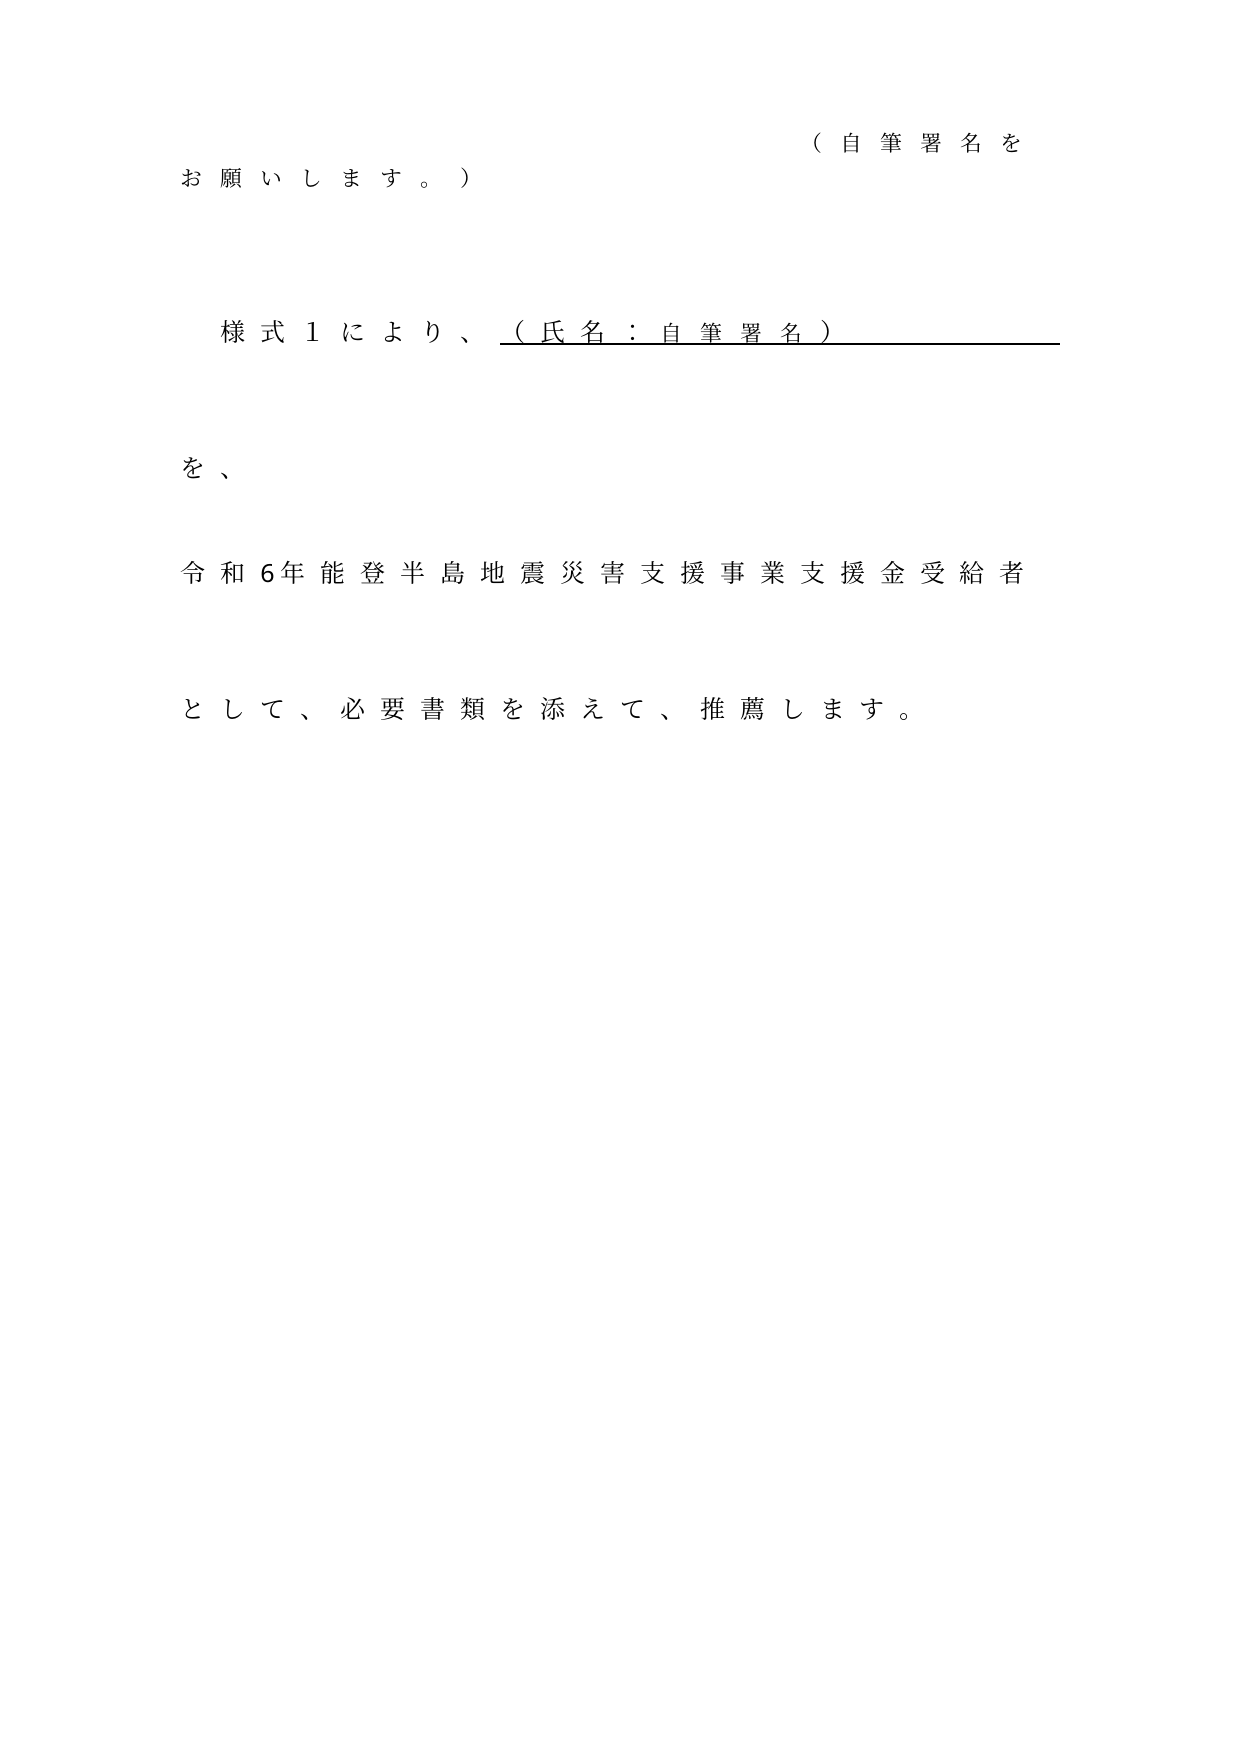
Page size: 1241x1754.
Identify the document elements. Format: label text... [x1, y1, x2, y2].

text 様式１により、（氏名：自筆署名） を、 [180, 296, 1060, 501]
text （自筆署名をお願いします。） [180, 125, 1060, 194]
text 令和6年能登半島地震災害支援事業支援金受給者として、必要書類を添えて、推薦します。 [180, 537, 1060, 742]
